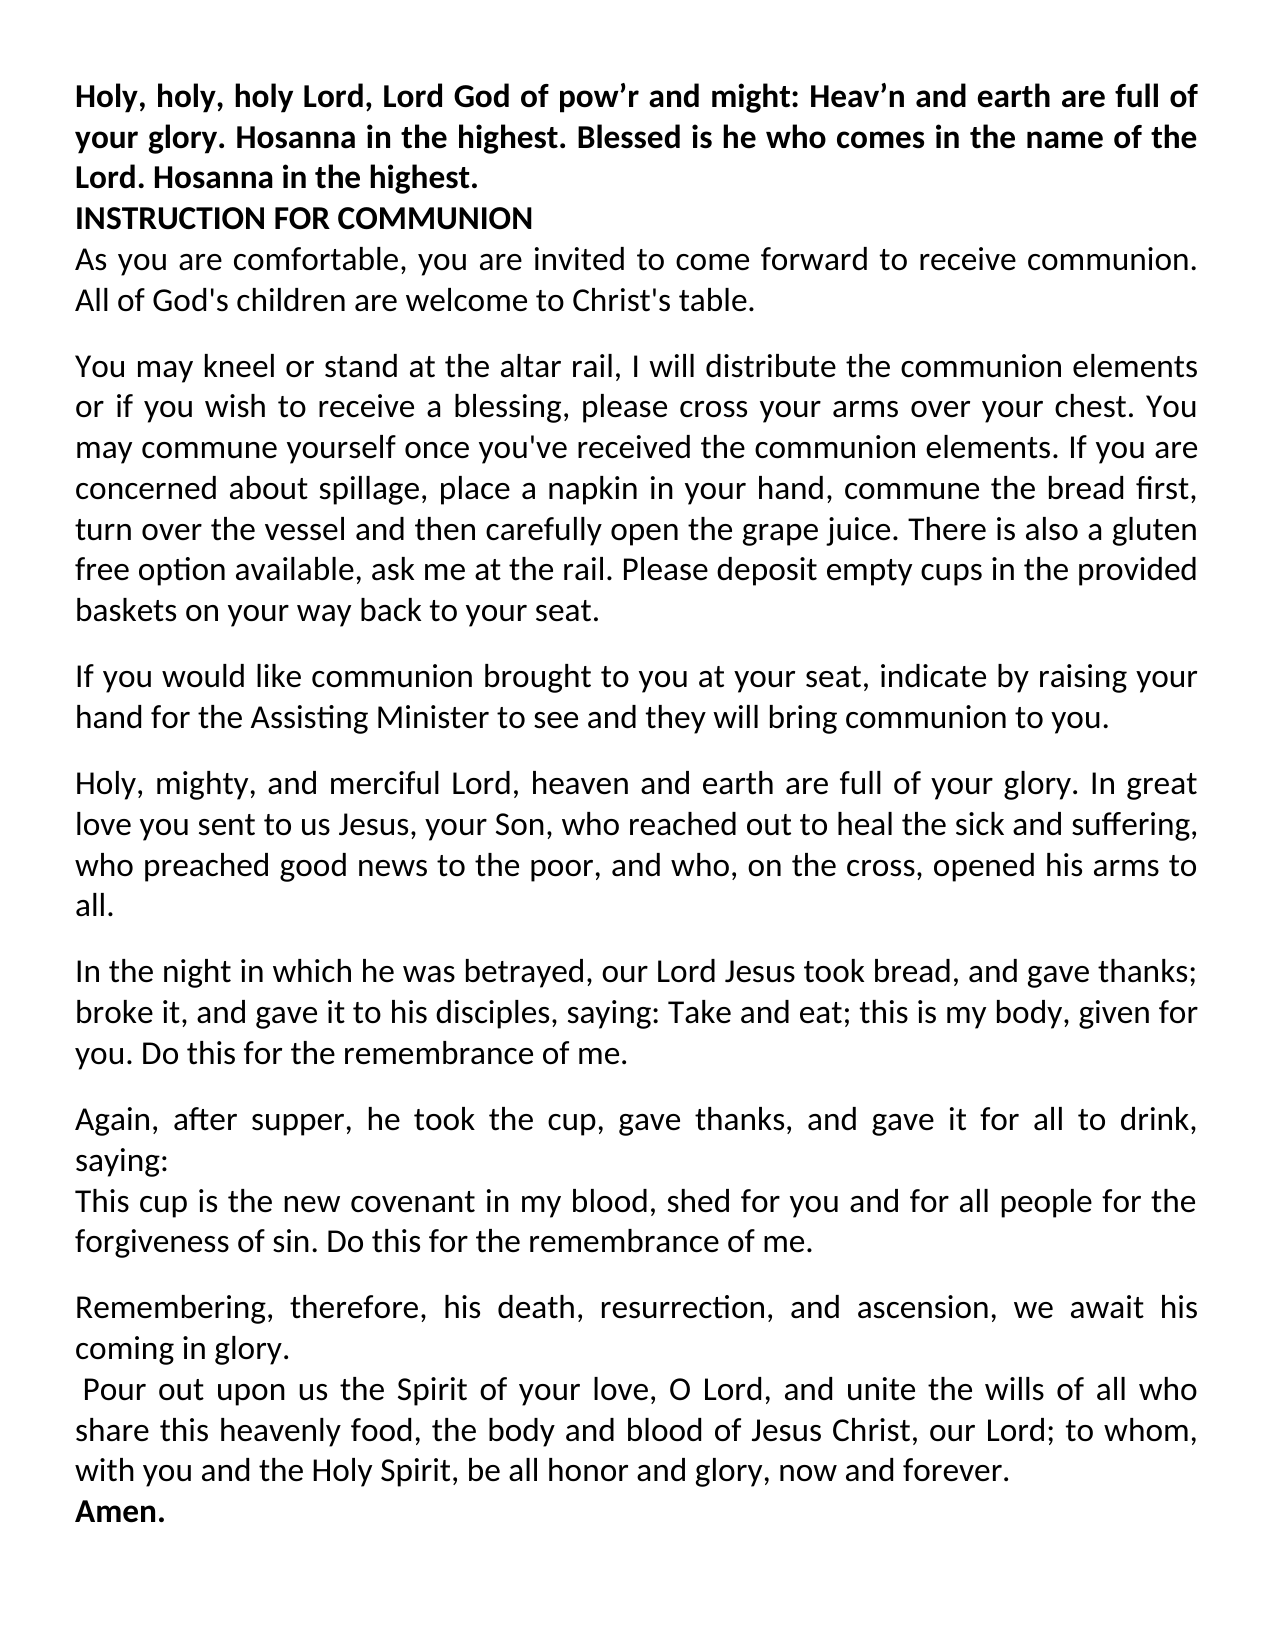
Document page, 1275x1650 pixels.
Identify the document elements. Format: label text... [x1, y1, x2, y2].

text You may kneel or stand at the altar rail, I will distribute the communion elements or if you wish to receive a blessing, please cross your arms over your chest. You may commune yourself once you've received the communion elements. If you are concerned about spillage, place a napkin in your hand, commune the bread first, turn over the vessel and then carefully open the grape juice. There is also a gluten free option available, ask me at the rail. Please deposit empty cups in the provided baskets on your way back to your seat. [75, 345, 1200, 630]
text In the night in which he was betrayed, our Lord Jesus took bread, and gave thanks; broke it, and gave it to his disciples, saying: Take and eat; this is my body, given for you. Do this for the remembrance of me. [75, 951, 1200, 1073]
text Again, after supper, he took the cup, gave thanks, and gave it for all to drink, saying: [75, 1098, 1200, 1179]
text Remembering, therefore, his death, resurrection, and ascension, we await his coming in glory. [75, 1286, 1200, 1368]
text As you are comfortable, you are invited to come forward to receive communion. All of God's children are welcome to Christ's table. [75, 238, 1200, 319]
text Holy, mighty, and merciful Lord, heaven and earth are full of your glory. In great love you sent to us Jesus, your Son, who reached out to heal the sick and suffering, who preached good news to the poor, and who, on the cross, opened his arms to all. [75, 762, 1200, 925]
text Holy, holy, holy Lord, Lord God of pow’r and might: Heav’n and earth are full of your glory. Hosanna in the highest. Blessed is he who comes in the name of the Lord. Hosanna in the highest. [75, 75, 1200, 197]
text This cup is the new covenant in my blood, shed for you and for all people for the forgiveness of sin. Do this for the remembrance of me. [75, 1179, 1200, 1261]
text Pour out upon us the Spirit of your love, O Lord, and unite the wills of all who share this heavenly food, the body and blood of Jesus Christ, our Lord; to whom, with you and the Holy Spirit, be all honor and glory, now and forever. [75, 1368, 1200, 1490]
text If you would like communion brought to you at your seat, indicate by raising your hand for the Assisting Minister to see and they will bring communion to you. [75, 655, 1200, 737]
text INSTRUCTION FOR COMMUNION [75, 197, 1200, 238]
text Amen. [75, 1490, 1200, 1531]
